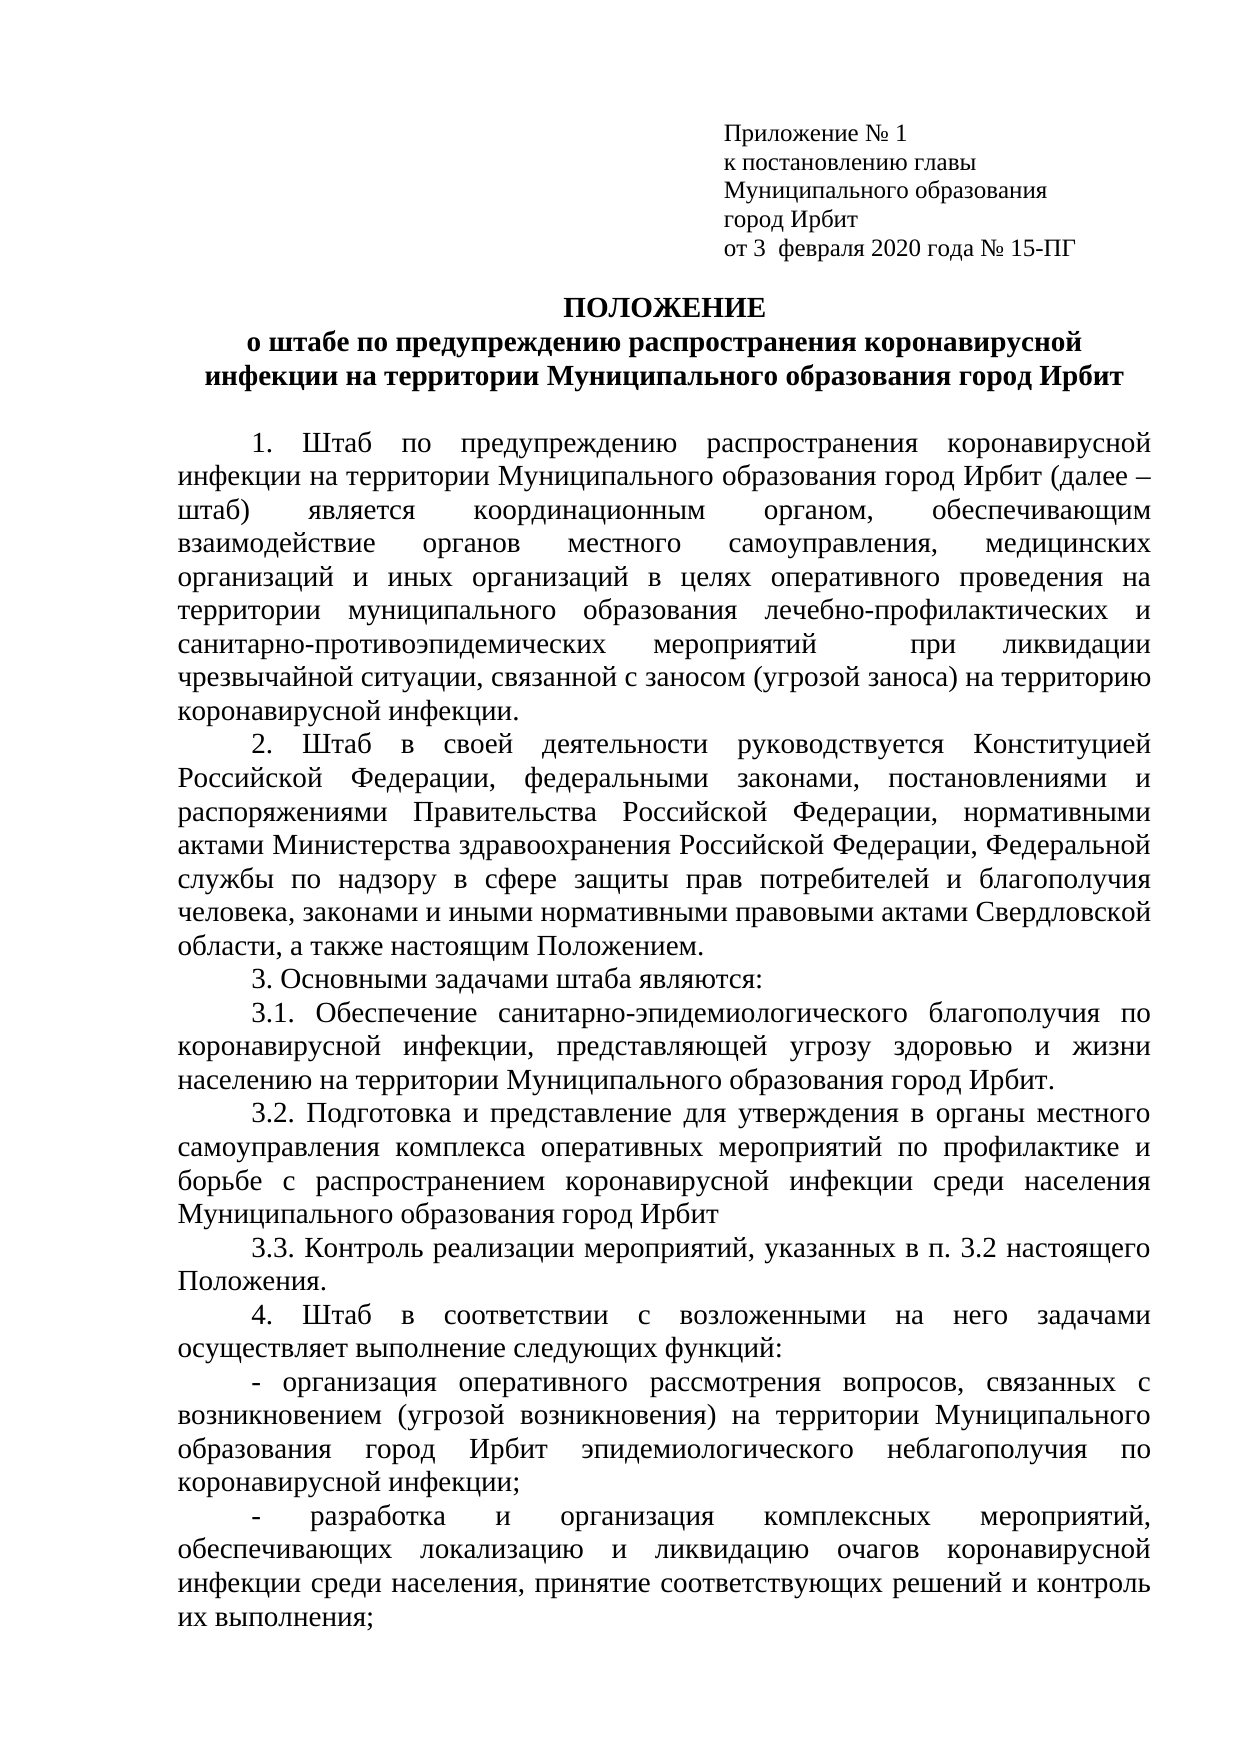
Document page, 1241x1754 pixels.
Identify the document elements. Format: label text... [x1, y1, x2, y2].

text 3.3. Контроль реализации мероприятий, указанных в п. 3.2 настоящего Положения. [177, 1230, 1152, 1297]
text 1. Штаб по предупреждению распространения коронавирусной инфекции на территории Муниципального образования город Ирбит (далее – штаб) является координационным органом, обеспечивающим взаимодействие органов местного самоуправления, медицинских организаций и иных организаций в целях оперативного проведения на территории муниципального образования лечебно-профилактических и санитарно-противоэпидемических мероприятий при ликвидации чрезвычайной ситуации, связанной с заносом (угрозой заноса) на территорию коронавирусной инфекции. [177, 425, 1152, 727]
text 4. Штаб в соответствии с возложенными на него задачами осуществляет выполнение следующих функций: [177, 1297, 1152, 1364]
text 3. Основными задачами штаба являются: [177, 961, 1152, 995]
text 2. Штаб в своей деятельности руководствуется Конституцией Российской Федерации, федеральными законами, постановлениями и распоряжениями Правительства Российской Федерации, нормативными актами Министерства здравоохранения Российской Федерации, Федеральной службы по надзору в сфере защиты прав потребителей и благополучия человека, законами и иными нормативными правовыми актами Свердловской области, а также настоящим Положением. [177, 727, 1152, 961]
text ПОЛОЖЕНИЕ [177, 291, 1152, 324]
text - разработка и организация комплексных мероприятий, обеспечивающих локализацию и ликвидацию очагов коронавирусной инфекции среди населения, принятие соответствующих решений и контроль их выполнения; [177, 1498, 1152, 1632]
text Приложение № 1 [723, 118, 1152, 147]
text город Ирбит [723, 204, 1152, 233]
text Муниципального образования [723, 176, 1152, 204]
text 3.1. Обеспечение санитарно-эпидемиологического благополучия по коронавирусной инфекции, представляющей угрозу здоровью и жизни населению на территории Муниципального образования город Ирбит. [177, 995, 1152, 1096]
text - организация оперативного рассмотрения вопросов, связанных с возникновением (угрозой возникновения) на территории Муниципального образования город Ирбит эпидемиологического неблагополучия по коронавирусной инфекции; [177, 1364, 1152, 1498]
text о штабе по предупреждению распространения коронавирусной инфекции на территории Муниципального образования город Ирбит [177, 324, 1152, 391]
text от 3 февраля 2020 года № 15-ПГ [723, 233, 1152, 262]
text к постановлению главы [723, 147, 1152, 176]
text 3.2. Подготовка и представление для утверждения в органы местного самоуправления комплекса оперативных мероприятий по профилактике и борьбе с распространением коронавирусной инфекции среди населения Муниципального образования город Ирбит [177, 1096, 1152, 1230]
